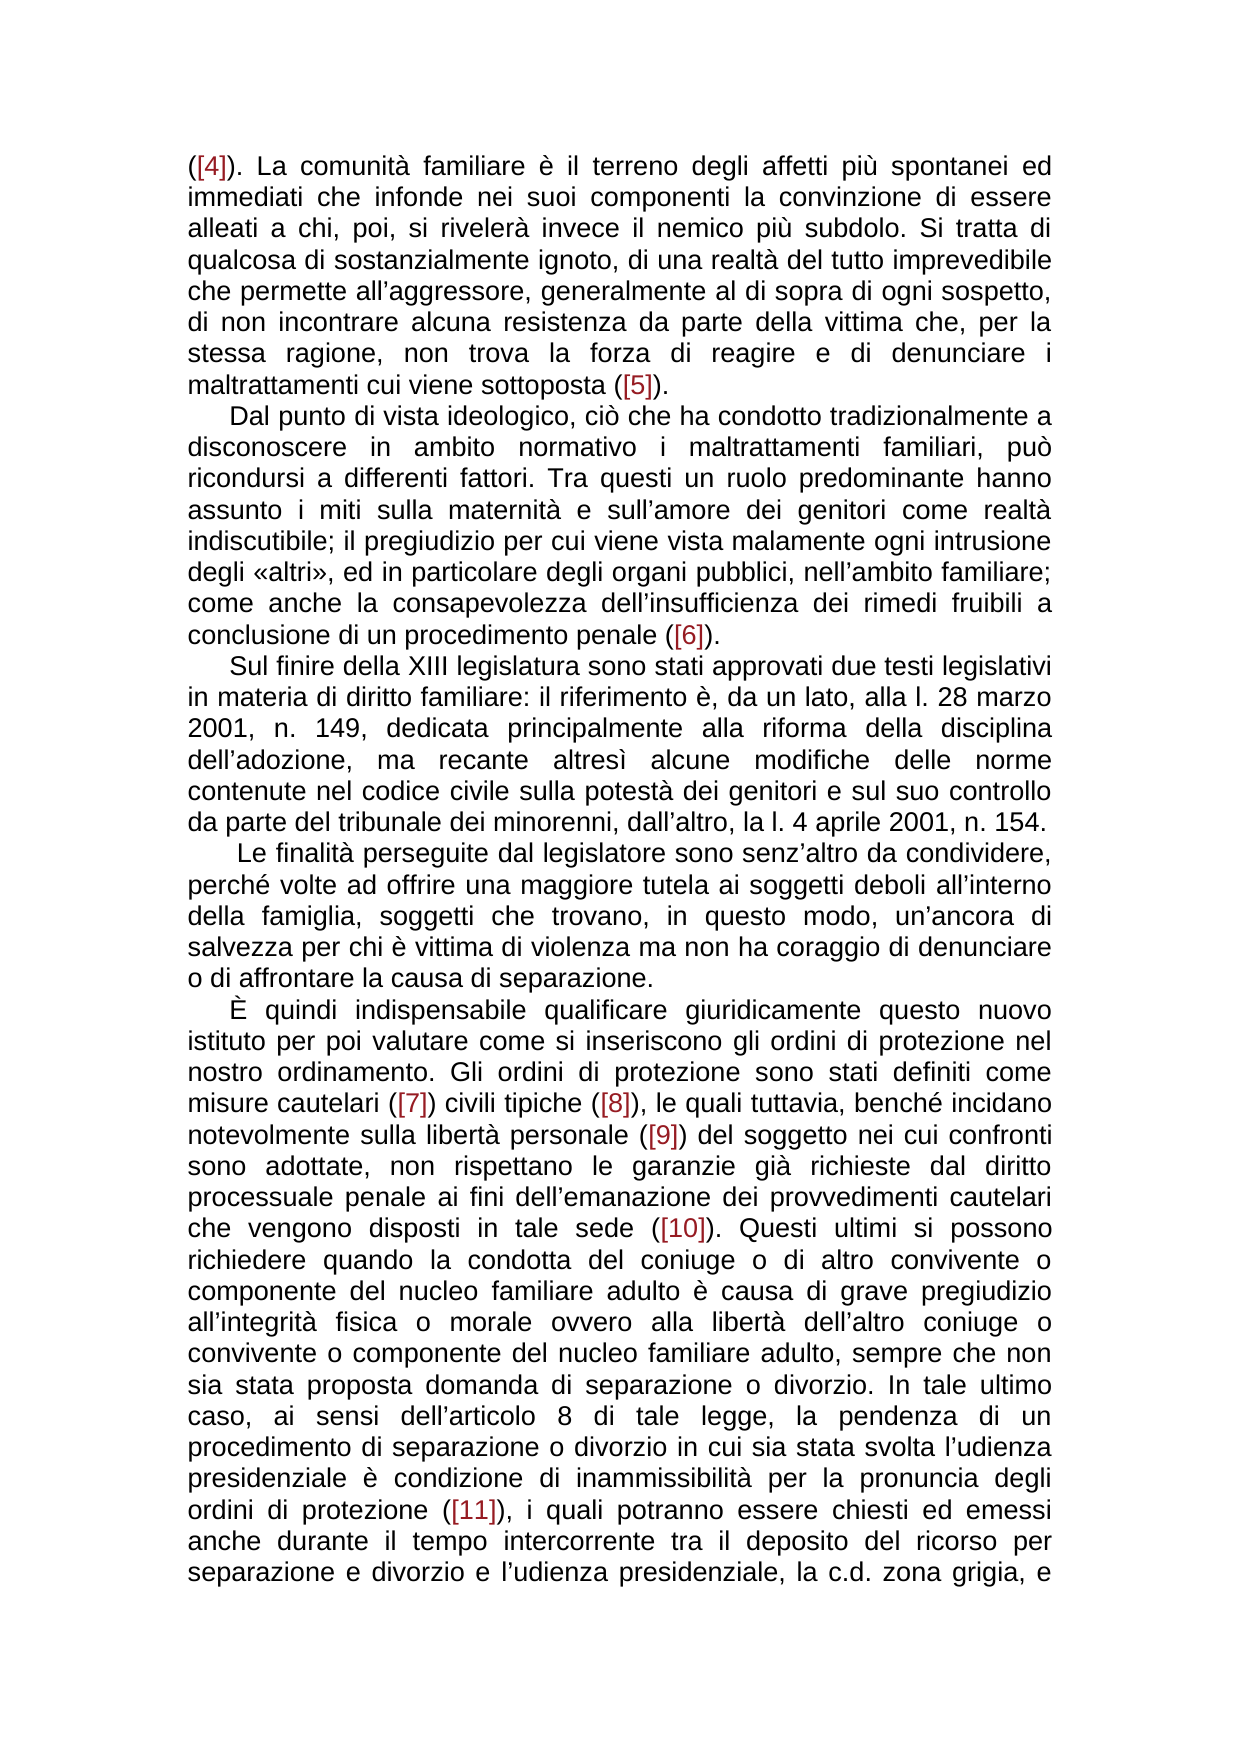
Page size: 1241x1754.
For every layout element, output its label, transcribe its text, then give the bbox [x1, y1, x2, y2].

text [187, 994, 1053, 1587]
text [187, 150, 1053, 400]
text Sul finire della XIII legislatura sono stati approvati due testi legislativi in materia di diritto familiare: il riferimento è, da un lato, alla l. 28 marzo 2001, n. 149, dedicata principalmente alla riforma della disciplina dell’adozione, ma recante altresì alcune modifiche delle norme contenute nel codice civile sulla potestà dei genitori e sul suo controllo da parte del tribunale dei minorenni, dall’altro, la l. 4 aprile 2001, n. 154. [187, 650, 1053, 837]
text Le finalità perseguite dal legislatore sono senz’altro da condividere, perché volte ad offrire una maggiore tutela ai soggetti deboli all’interno della famiglia, soggetti che trovano, in questo modo, un’ancora di salvezza per chi è vittima di violenza ma non ha coraggio di denunciare o di affrontare la causa di separazione. [187, 837, 1053, 994]
text Dal punto di vista ideologico, ciò che ha condotto tradizionalmente a disconoscere in ambito normativo i maltrattamenti familiari, può ricondursi a differenti fattori. Tra questi un ruolo predominante hanno assunto i miti sulla maternità e sull’amore dei genitori come realtà indiscutibile; il pregiudizio per cui viene vista malamente ogni intrusione degli «altri», ed in particolare degli organi pubblici, nell’ambito familiare; come anche la consapevolezza dell’insufficienza dei rimedi fruibili a conclusione di un procedimento penale ([6]). [187, 400, 1053, 650]
